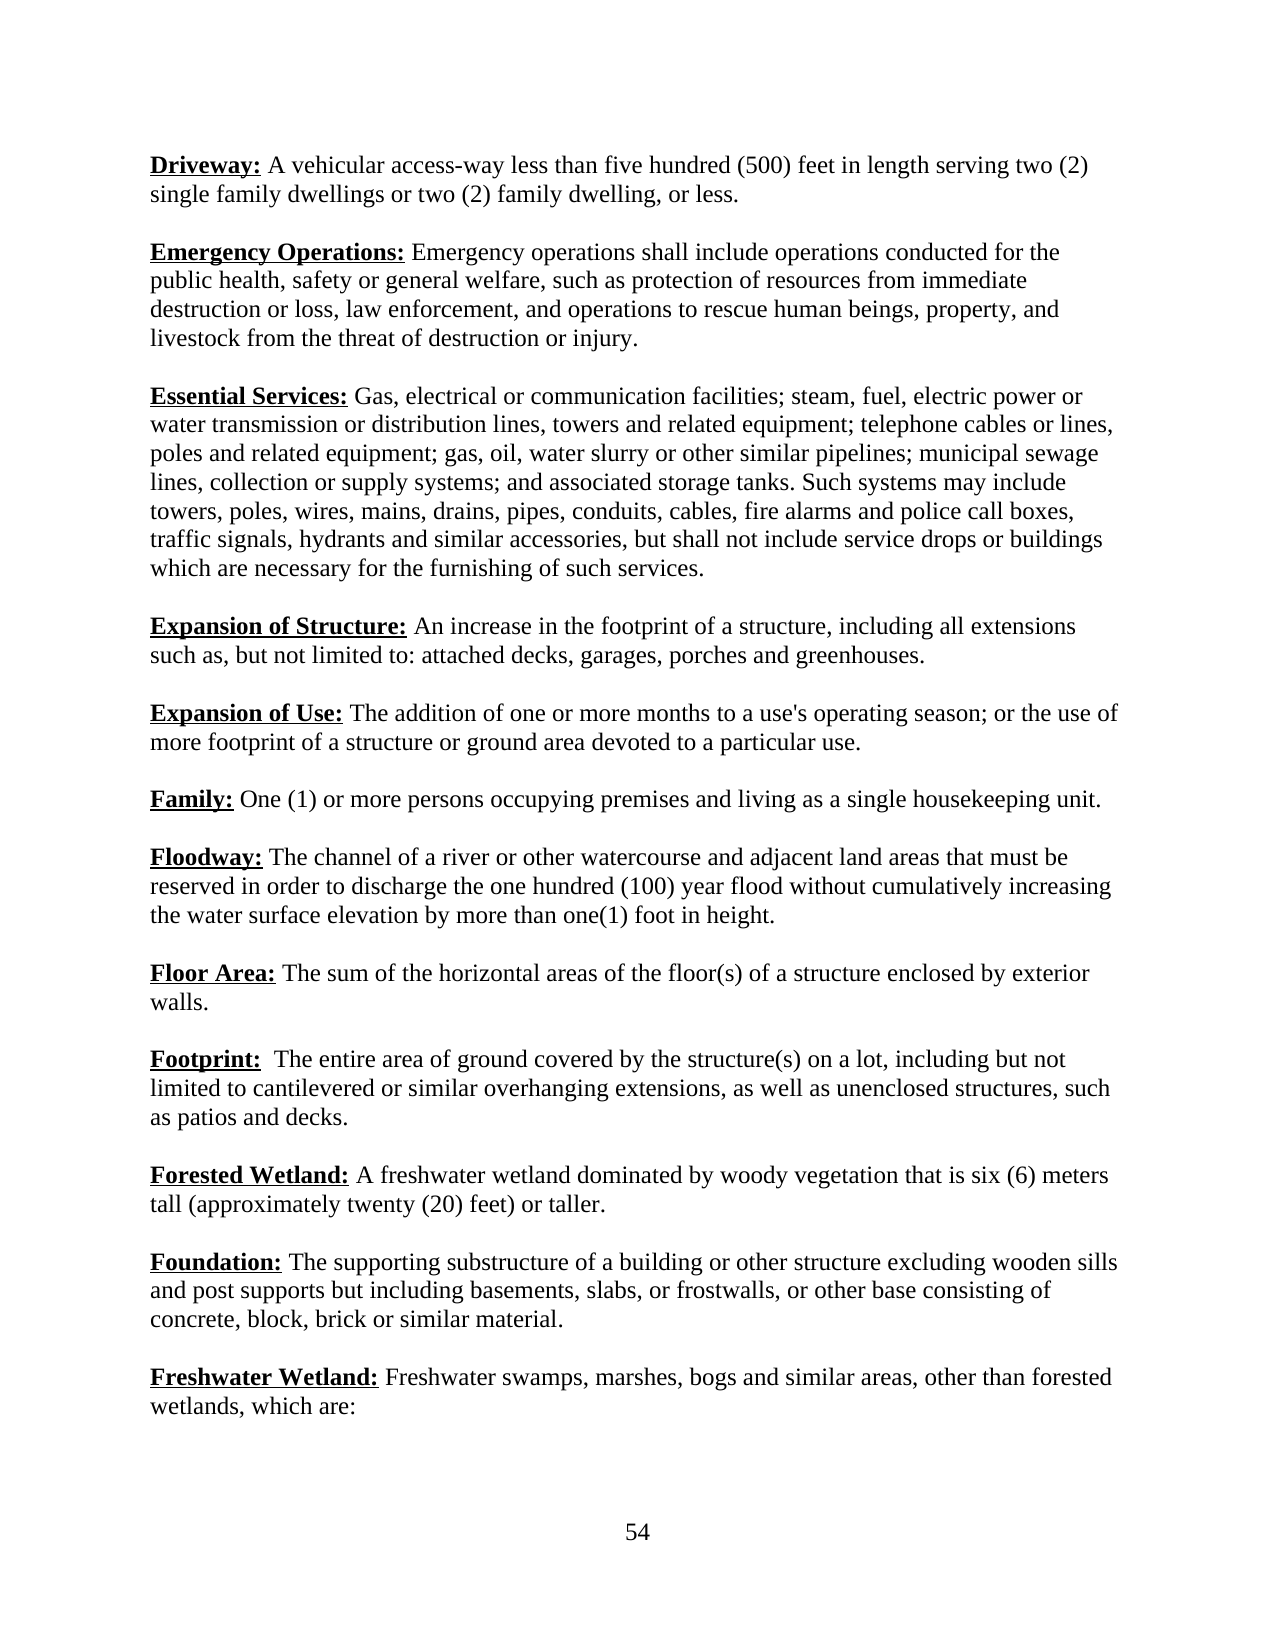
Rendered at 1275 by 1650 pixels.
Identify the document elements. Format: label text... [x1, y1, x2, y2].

text Footprint: The entire area of ground covered by the structure(s) on a lot, including but not limited to cantilevered or similar overhanging extensions, as well as unenclosed structures, such as patios and decks. [150, 1044, 1125, 1131]
text Floodway: The channel of a river or other watercourse and adjacent land areas that must be reserved in order to discharge the one hundred (100) year flood without cumulatively increasing the water surface elevation by more than one(1) foot in height. [150, 842, 1125, 929]
text Expansion of Use: The addition of one or more months to a use's operating season; or the use of more footprint of a structure or ground area devoted to a particular use. [150, 698, 1125, 755]
text Emergency Operations: Emergency operations shall include operations conducted for the public health, safety or general welfare, such as protection of resources from immediate destruction or loss, law enforcement, and operations to rescue human beings, property, and livestock from the threat of destruction or injury. [150, 237, 1125, 352]
text Floor Area: The sum of the horizontal areas of the floor(s) of a structure enclosed by exterior walls. [150, 958, 1125, 1015]
text Essential Services: Gas, electrical or communication facilities; steam, fuel, electric power or water transmission or distribution lines, towers and related equipment; telephone cables or lines, poles and related equipment; gas, oil, water slurry or other similar pipelines; municipal sewage lines, collection or supply systems; and associated storage tanks. Such systems may include towers, poles, wires, mains, drains, pipes, conduits, cables, fire alarms and police call boxes, traffic signals, hydrants and similar accessories, but shall not include service drops or buildings which are necessary for the furnishing of such services. [150, 381, 1125, 582]
text Driveway: A vehicular access-way less than five hundred (500) feet in length serving two (2) single family dwellings or two (2) family dwelling, or less. [150, 150, 1125, 207]
text Freshwater Wetland: Freshwater swamps, marshes, bogs and similar areas, other than forested wetlands, which are: [150, 1362, 1125, 1419]
text Expansion of Structure: An increase in the footprint of a structure, including all extensions such as, but not limited to: attached decks, garages, porches and greenhouses. [150, 611, 1125, 669]
text Foundation: The supporting substructure of a building or other structure excluding wooden sills and post supports but including basements, slabs, or frostwalls, or other base consisting of concrete, block, brick or similar material. [150, 1247, 1125, 1333]
text Family: One (1) or more persons occupying premises and living as a single housekeeping unit. [150, 784, 1125, 813]
text Forested Wetland: A freshwater wetland dominated by woody vegetation that is six (6) meters tall (approximately twenty (20) feet) or taller. [150, 1160, 1125, 1217]
